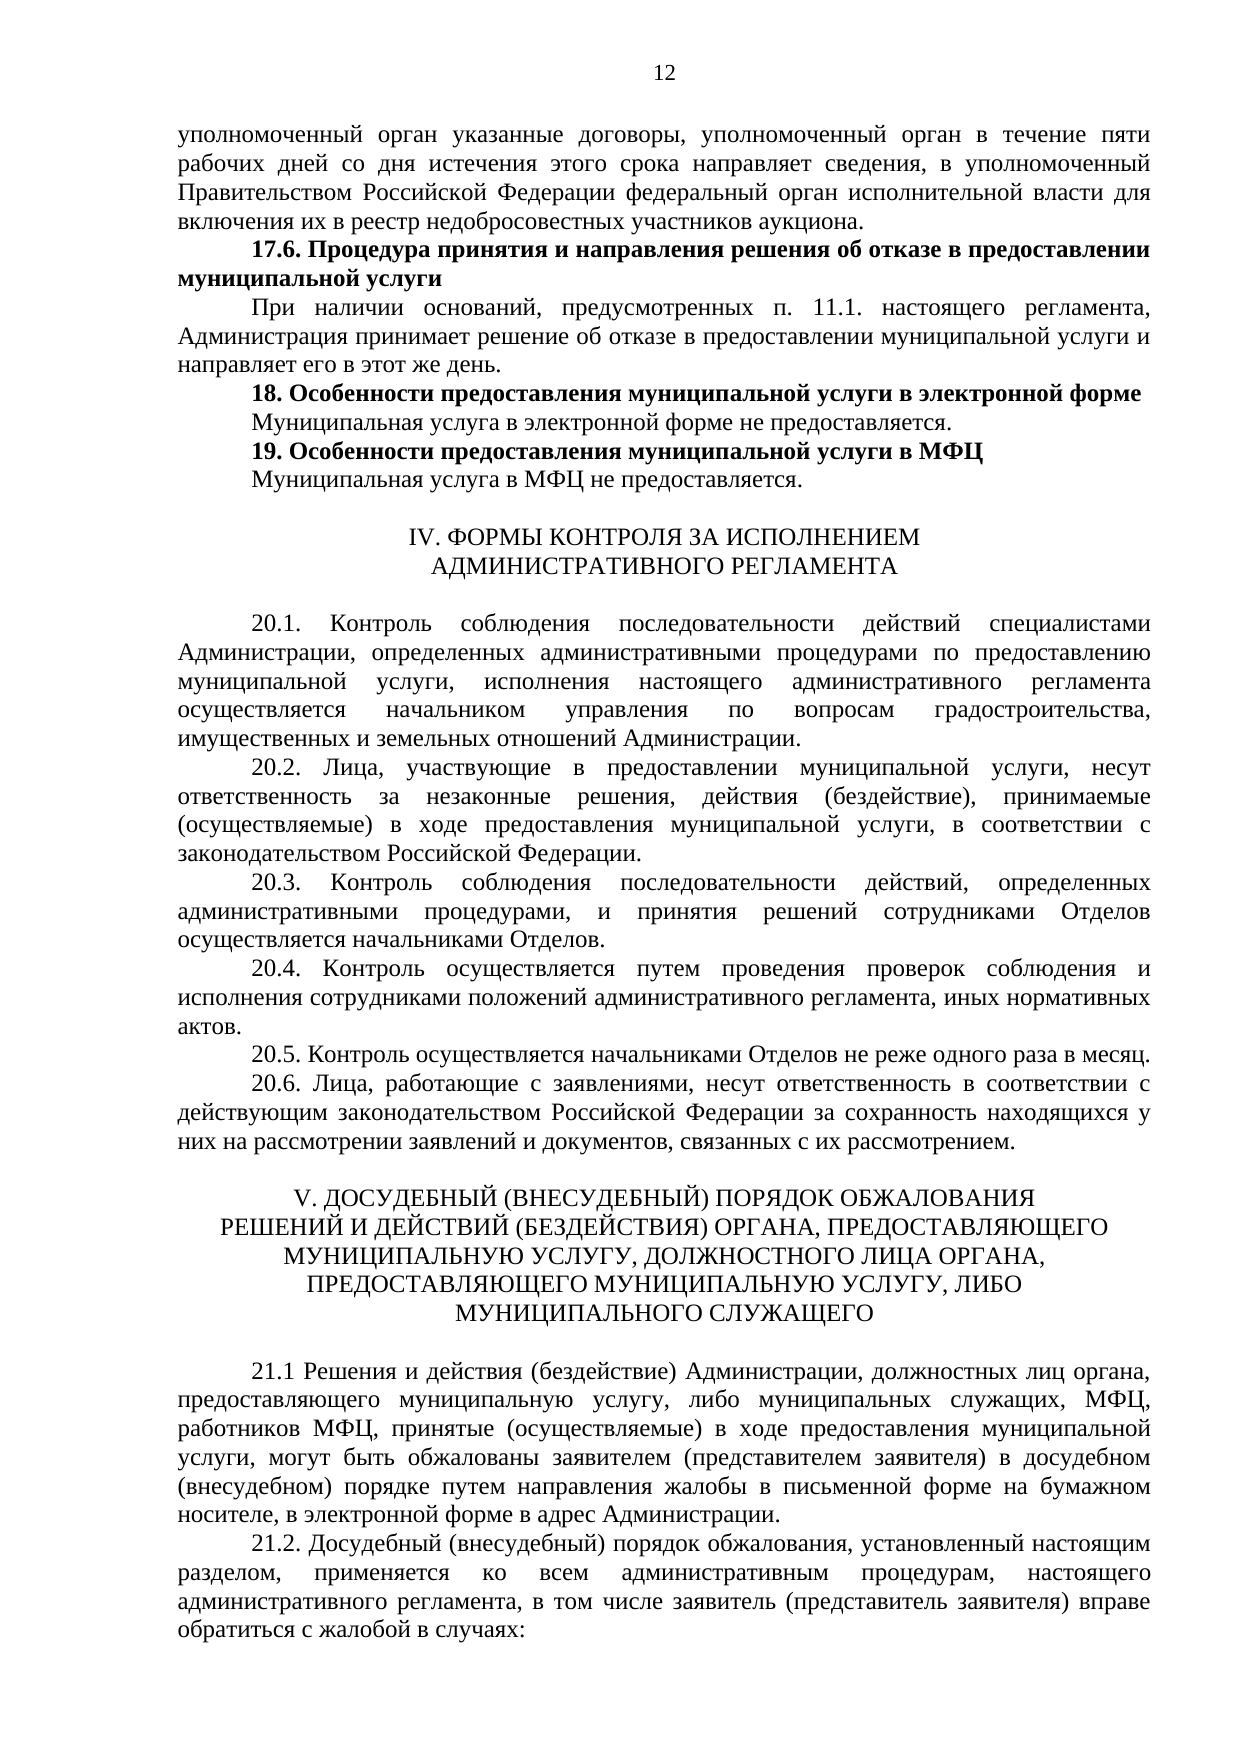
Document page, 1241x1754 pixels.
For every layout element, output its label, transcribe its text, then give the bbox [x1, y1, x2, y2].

text 20.3. Контроль соблюдения последовательности действий, определенных административными процедурами, и принятия решений сотрудниками Отделов осуществляется начальниками Отделов. [177, 867, 1152, 953]
text Муниципальная услуга в МФЦ не предоставляется. [177, 464, 1152, 493]
text При наличии оснований, предусмотренных п. 11.1. настоящего регламента, Администрация принимает решение об отказе в предоставлении муниципальной услуги и направляет его в этот же день. [177, 292, 1152, 378]
text МУНИЦИПАЛЬНОГО СЛУЖАЩЕГО [177, 1298, 1152, 1327]
text 19. Особенности предоставления муниципальной услуги в МФЦ [177, 436, 1152, 464]
text 21.2. Досудебный (внесудебный) порядок обжалования, установленный настоящим разделом, применяется ко всем административным процедурам, настоящего административного регламента, в том числе заявитель (представитель заявителя) вправе обратиться с жалобой в случаях: [177, 1528, 1152, 1643]
text 21.1 Решения и действия (бездействие) Администрации, должностных лиц органа, предоставляющего муниципальную услугу, либо муниципальных служащих, МФЦ, работников МФЦ, принятые (осуществляемые) в ходе предоставления муниципальной услуги, могут быть обжалованы заявителем (представителем заявителя) в досудебном (внесудебном) порядке путем направления жалобы в письменной форме на бумажном носителе, в электронной форме в адрес Администрации. [177, 1356, 1152, 1528]
text 20.6. Лица, работающие с заявлениями, несут ответственность в соответствии с действующим законодательством Российской Федерации за сохранность находящихся у них на рассмотрении заявлений и документов, связанных с их рассмотрением. [177, 1068, 1152, 1154]
text МУНИЦИПАЛЬНУЮ УСЛУГУ, ДОЛЖНОСТНОГО ЛИЦА ОРГАНА, ПРЕДОСТАВЛЯЮЩЕГО МУНИЦИПАЛЬНУЮ УСЛУГУ, ЛИБО [177, 1241, 1152, 1298]
text 20.4. Контроль осуществляется путем проведения проверок соблюдения и исполнения сотрудниками положений административного регламента, иных нормативных актов. [177, 953, 1152, 1039]
text 17.6. Процедура принятия и направления решения об отказе в предоставлении муниципальной услуги [177, 234, 1152, 292]
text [177, 119, 1152, 234]
text 20.2. Лица, участвующие в предоставлении муниципальной услуги, несут ответственность за незаконные решения, действия (бездействие), принимаемые (осуществляемые) в ходе предоставления муниципальной услуги, в соответствии с законодательством Российской Федерации. [177, 752, 1152, 867]
text АДМИНИСТРАТИВНОГО РЕГЛАМЕНТА [177, 551, 1152, 579]
text V. ДОСУДЕБНЫЙ (ВНЕСУДЕБНЫЙ) ПОРЯДОК ОБЖАЛОВАНИЯ [177, 1183, 1152, 1212]
text 20.1. Контроль соблюдения последовательности действий специалистами Администрации, определенных административными процедурами по предоставлению муниципальной услуги, исполнения настоящего административного регламента осуществляется начальником управления по вопросам градостроительства, имущественных и земельных отношений Администрации. [177, 608, 1152, 752]
text IV. ФОРМЫ КОНТРОЛЯ ЗА ИСПОЛНЕНИЕМ [177, 522, 1152, 551]
text 18. Особенности предоставления муниципальной услуги в электронной форме [177, 378, 1152, 407]
text РЕШЕНИЙ И ДЕЙСТВИЙ (БЕЗДЕЙСТВИЯ) ОРГАНА, ПРЕДОСТАВЛЯЮЩЕГО [177, 1212, 1152, 1241]
text 20.5. Контроль осуществляется начальниками Отделов не реже одного раза в месяц. [177, 1039, 1152, 1068]
text Муниципальная услуга в электронной форме не предоставляется. [177, 407, 1152, 436]
